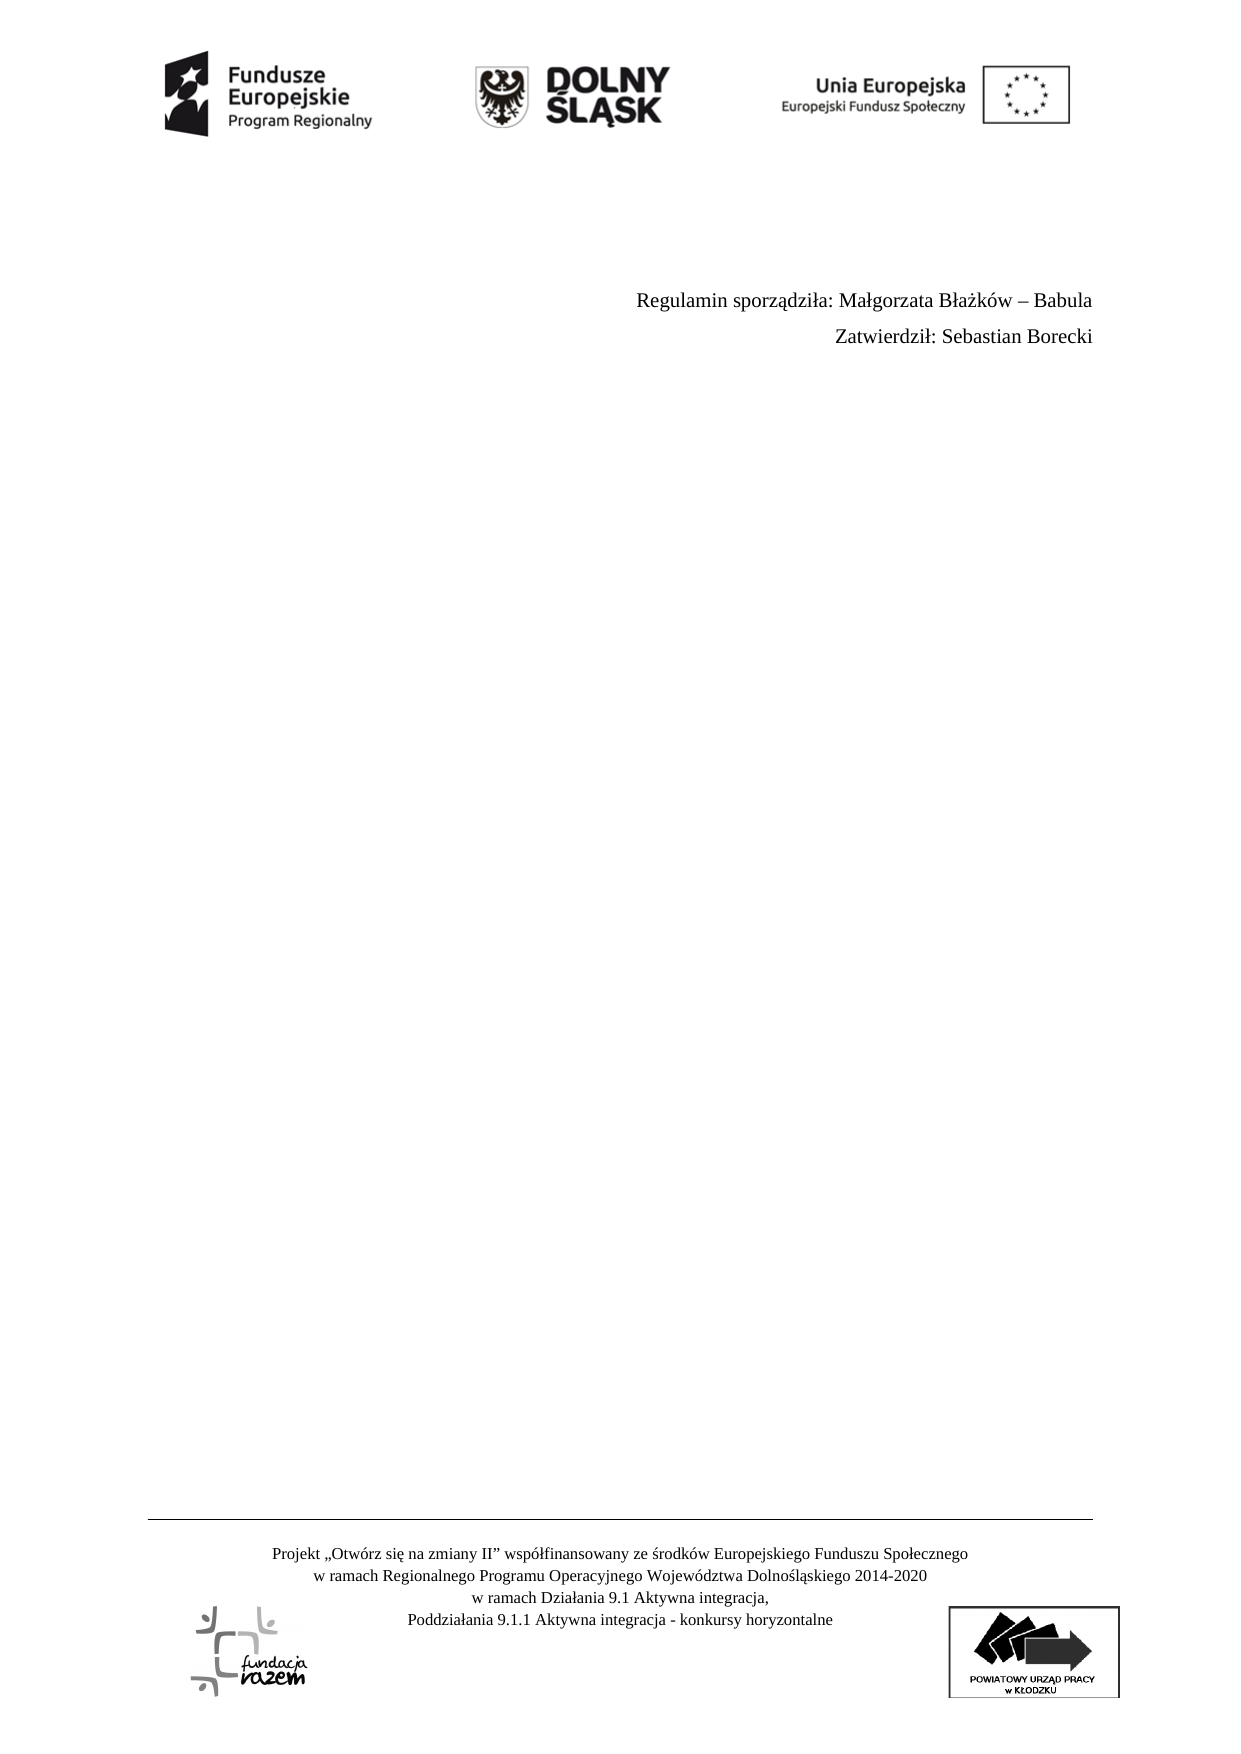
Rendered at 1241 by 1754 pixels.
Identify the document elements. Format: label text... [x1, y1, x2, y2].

picture [190, 1606, 308, 1697]
picture [147, 47, 1092, 142]
picture [948, 1606, 1120, 1697]
list Regulamin sporządziła: Małgorzata Błażków – Babula Zatwierdził: Sebastian Borecki [265, 288, 1093, 348]
